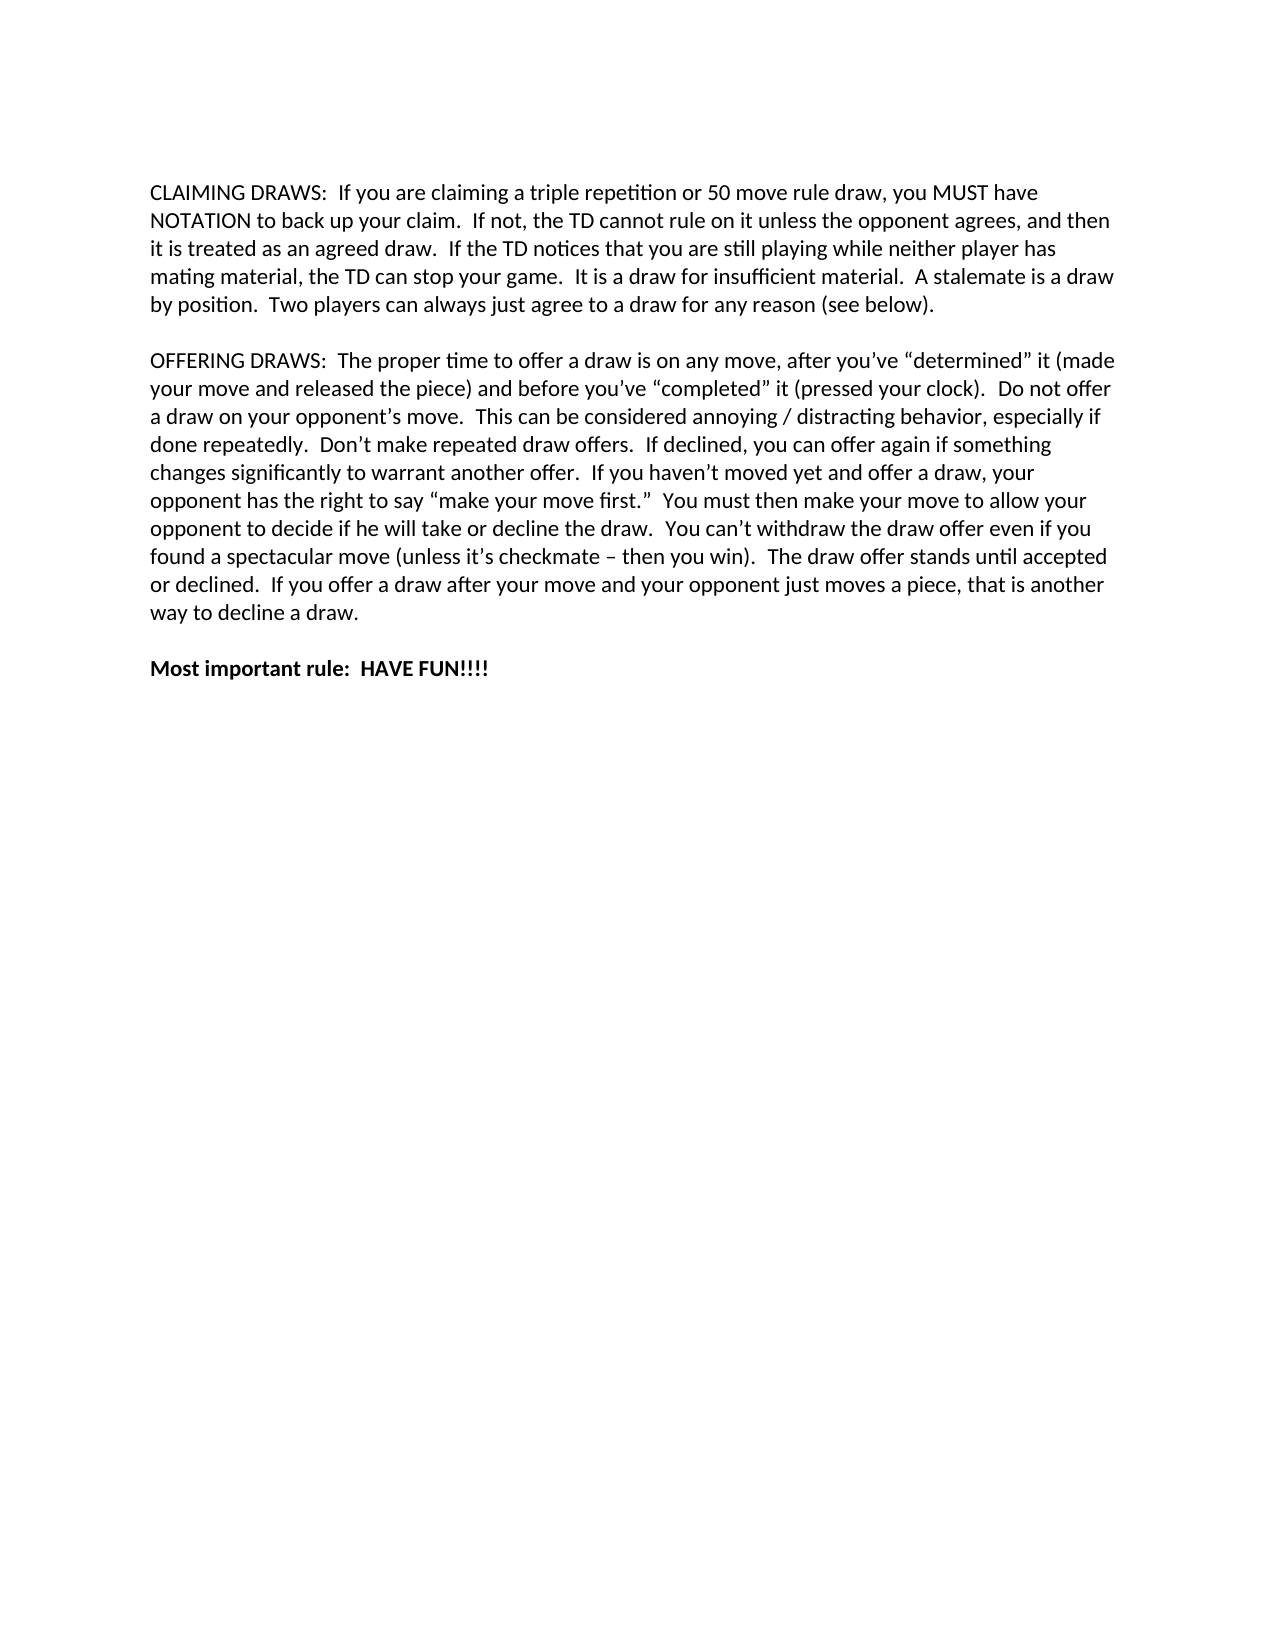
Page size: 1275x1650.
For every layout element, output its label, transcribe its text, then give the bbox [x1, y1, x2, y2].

text CLAIMING DRAWS: If you are claiming a triple repetition or 50 move rule draw, you MUST have NOTATION to back up your claim. If not, the TD cannot rule on it unless the opponent agrees, and then it is treated as an agreed draw. If the TD notices that you are still playing while neither player has mating material, the TD can stop your game. It is a draw for insufficient material. A stalemate is a draw by position. Two players can always just agree to a draw for any reason (see below). [150, 178, 1125, 318]
text OFFERING DRAWS: The proper time to offer a draw is on any move, after you’ve “determined” it (made your move and released the piece) and before you’ve “completed” it (pressed your clock). Do not offer a draw on your opponent’s move. This can be considered annoying / distracting behavior, especially if done repeatedly. Don’t make repeated draw offers. If declined, you can offer again if something changes significantly to warrant another offer. If you haven’t moved yet and offer a draw, your opponent has the right to say “make your move first.” You must then make your move to allow your opponent to decide if he will take or decline the draw. You can’t withdraw the draw offer even if you found a spectacular move (unless it’s checkmate – then you win). The draw offer stands until accepted or declined. If you offer a draw after your move and your opponent just moves a piece, that is another way to decline a draw. [150, 346, 1125, 626]
text Most important rule: HAVE FUN!!!! [150, 654, 1125, 682]
